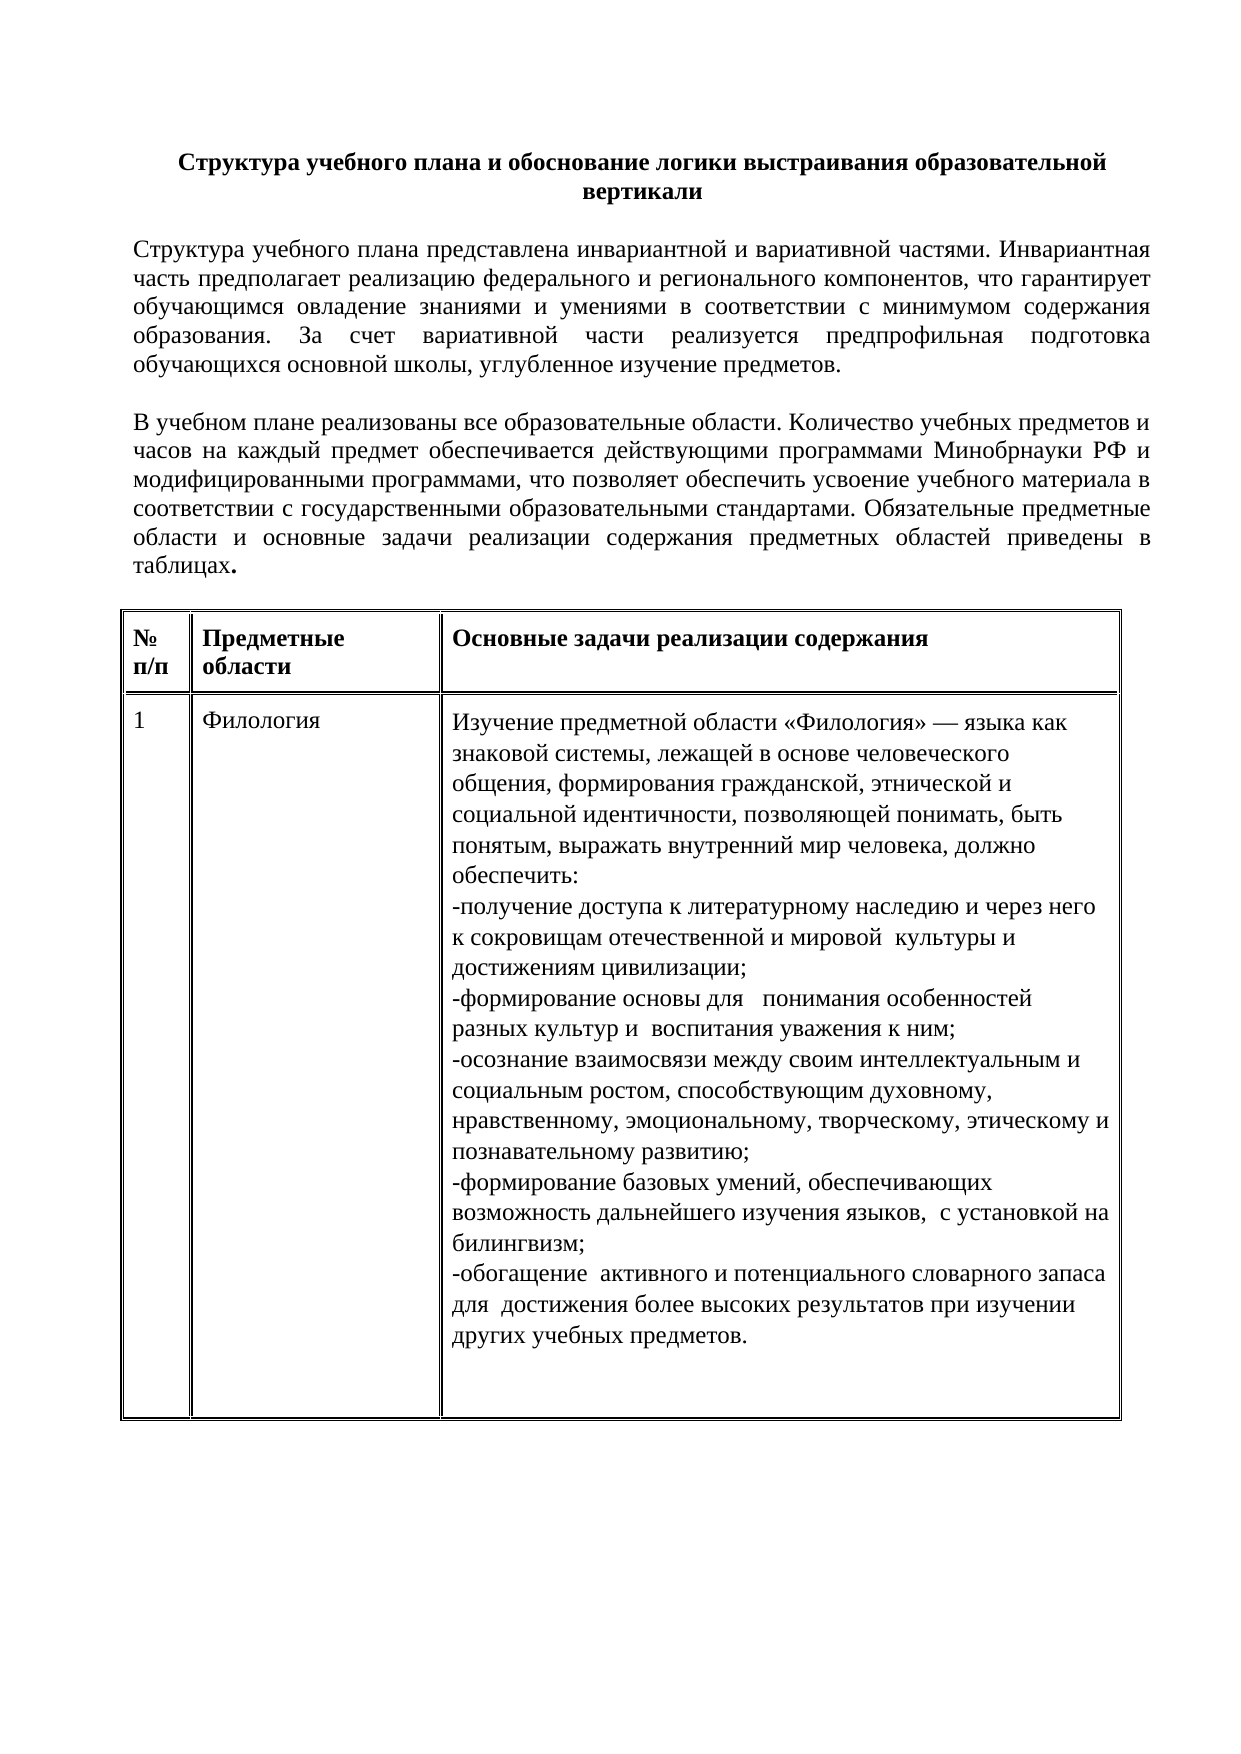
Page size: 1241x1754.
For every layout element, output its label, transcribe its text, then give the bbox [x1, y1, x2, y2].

table_cell 1 [124, 691, 191, 1417]
table_header № п/п [124, 610, 191, 691]
table_header Предметные области [191, 610, 441, 691]
table_header Основные задачи реализации содержания [441, 612, 1119, 691]
table_cell Изучение предметной области «Филология» — языка как знаковой системы, лежащей в основе человеческого общения, формирования гражданской, этнической и социальной идентичности, позволяющей понимать, быть понятым, выражать внутренний мир человека, должно обеспечить: -получение доступа к литературному наследию и через него к сокровищам отечественной и мировой культуры и достижениям цивилизации; -формирование основы для понимания особенностей разных культур и воспитания уважения к ним; -осознание взаимосвязи между своим интеллектуальным и социальным ростом, способствующим духовному, нравственному, эмоциональному, творческому, этическому и познавательному развитию; -формирование базовых умений, обеспечивающих возможность дальнейшего изучения языков, c установкой на билингвизм; -обогащение активного и потенциального словарного запаса для достижения более высоких результатов при изучении других учебных предметов. [441, 691, 1119, 1417]
table_cell Филология [191, 691, 441, 1417]
text Структура учебного плана и обоснование логики выстраивания образовательной вертикали [133, 147, 1152, 205]
text Структура учебного плана представлена инвариантной и вариативной частями. Инвариантная часть предполагает реализацию федерального и регионального компонентов, что гарантирует обучающимся овладение знаниями и умениями в соответствии с минимумом содержания образования. За счет вариативной части реализуется предпрофильная подготовка обучающихся основной школы, углубленное изучение предметов. [133, 234, 1152, 378]
text В учебном плане реализованы все образовательные области. Количество учебных предметов и часов на каждый предмет обеспечивается действующими программами Минобрнауки РФ и модифицированными программами, что позволяет обеспечить усвоение учебного материала в соответствии с государственными образовательными стандартами. Обязательные предметные области и основные задачи реализации содержания предметных областей приведены в таблицах. [133, 407, 1152, 579]
